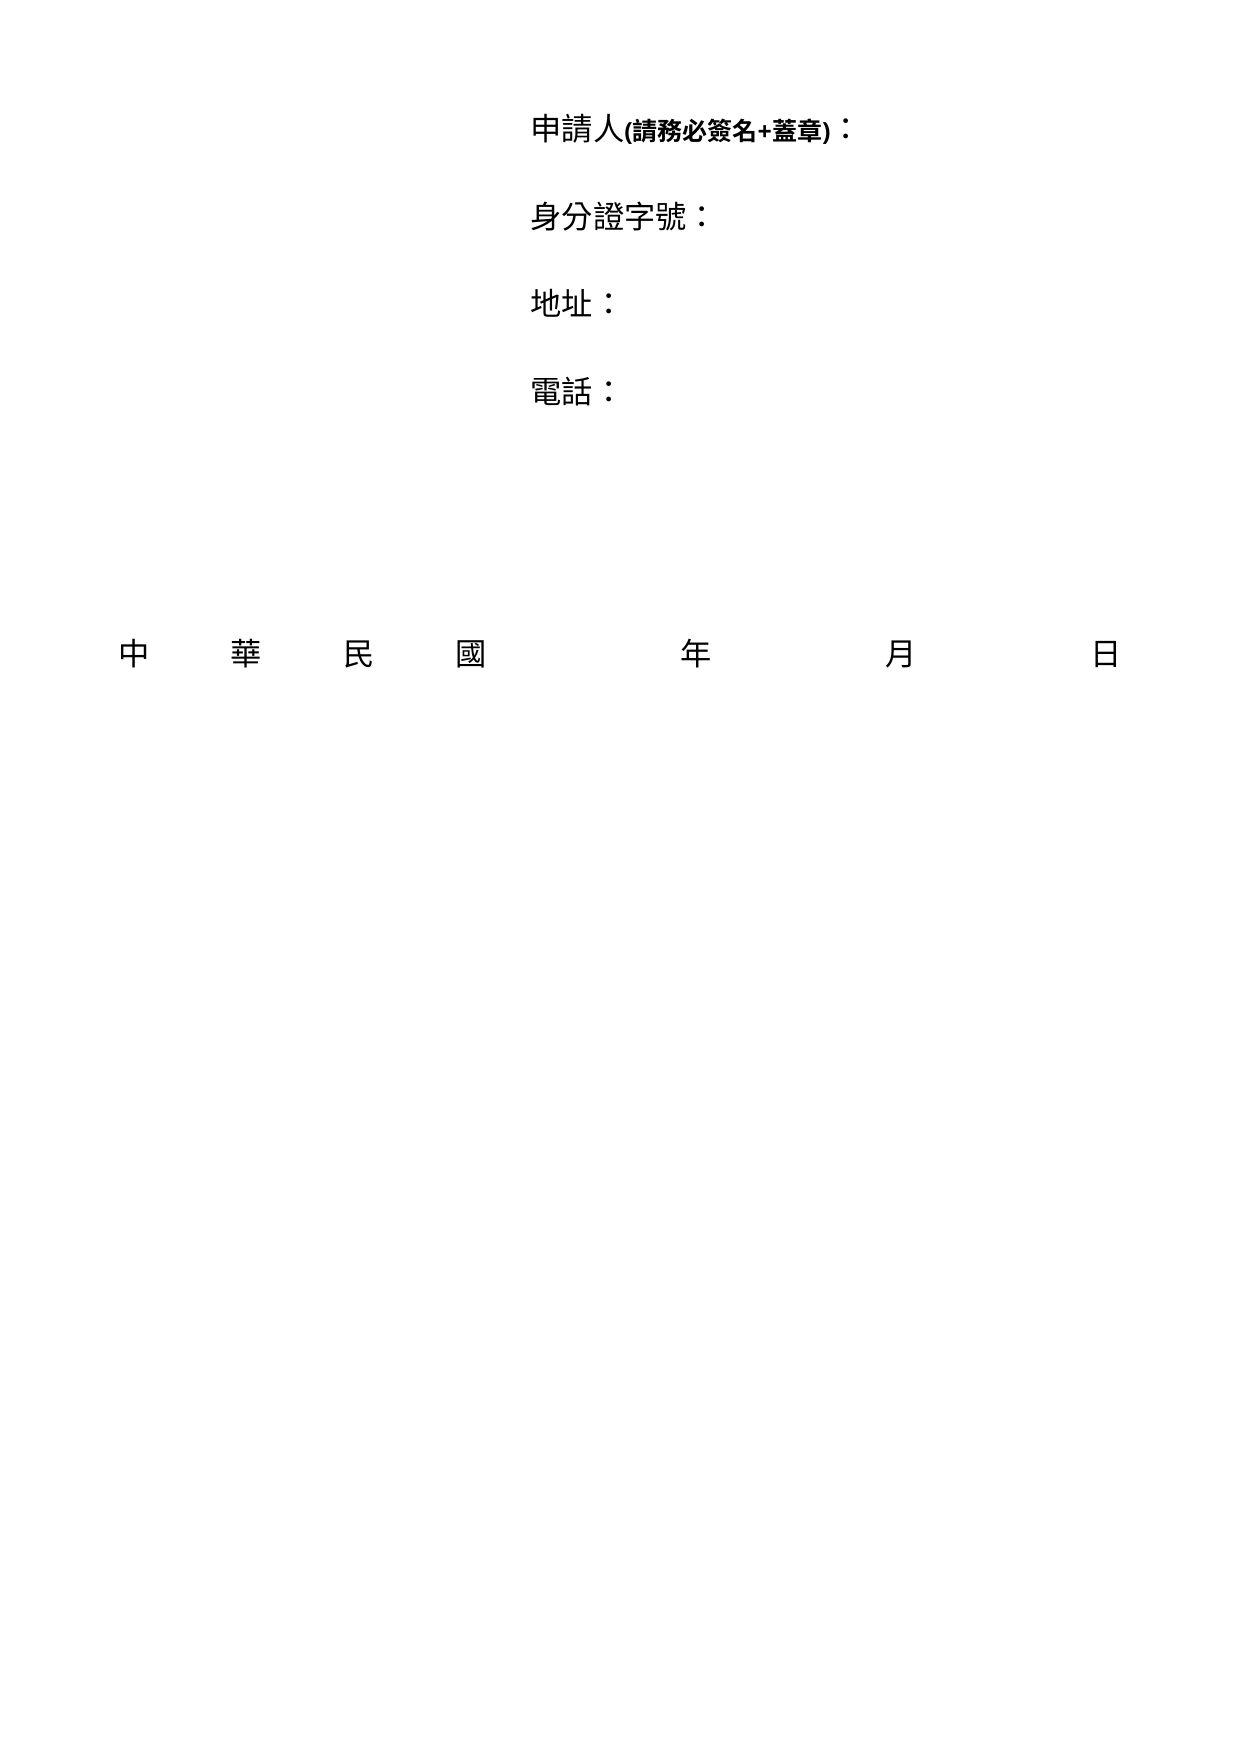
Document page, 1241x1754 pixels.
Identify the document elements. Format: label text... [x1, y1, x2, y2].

text 電話： [153, 352, 1122, 427]
text 身分證字號： [153, 177, 1122, 252]
text 地址： [153, 264, 1122, 339]
text 申請人(請務必簽名+蓋章)： [153, 89, 1122, 164]
text 中 華 民 國 年 月 日 [118, 614, 1122, 689]
